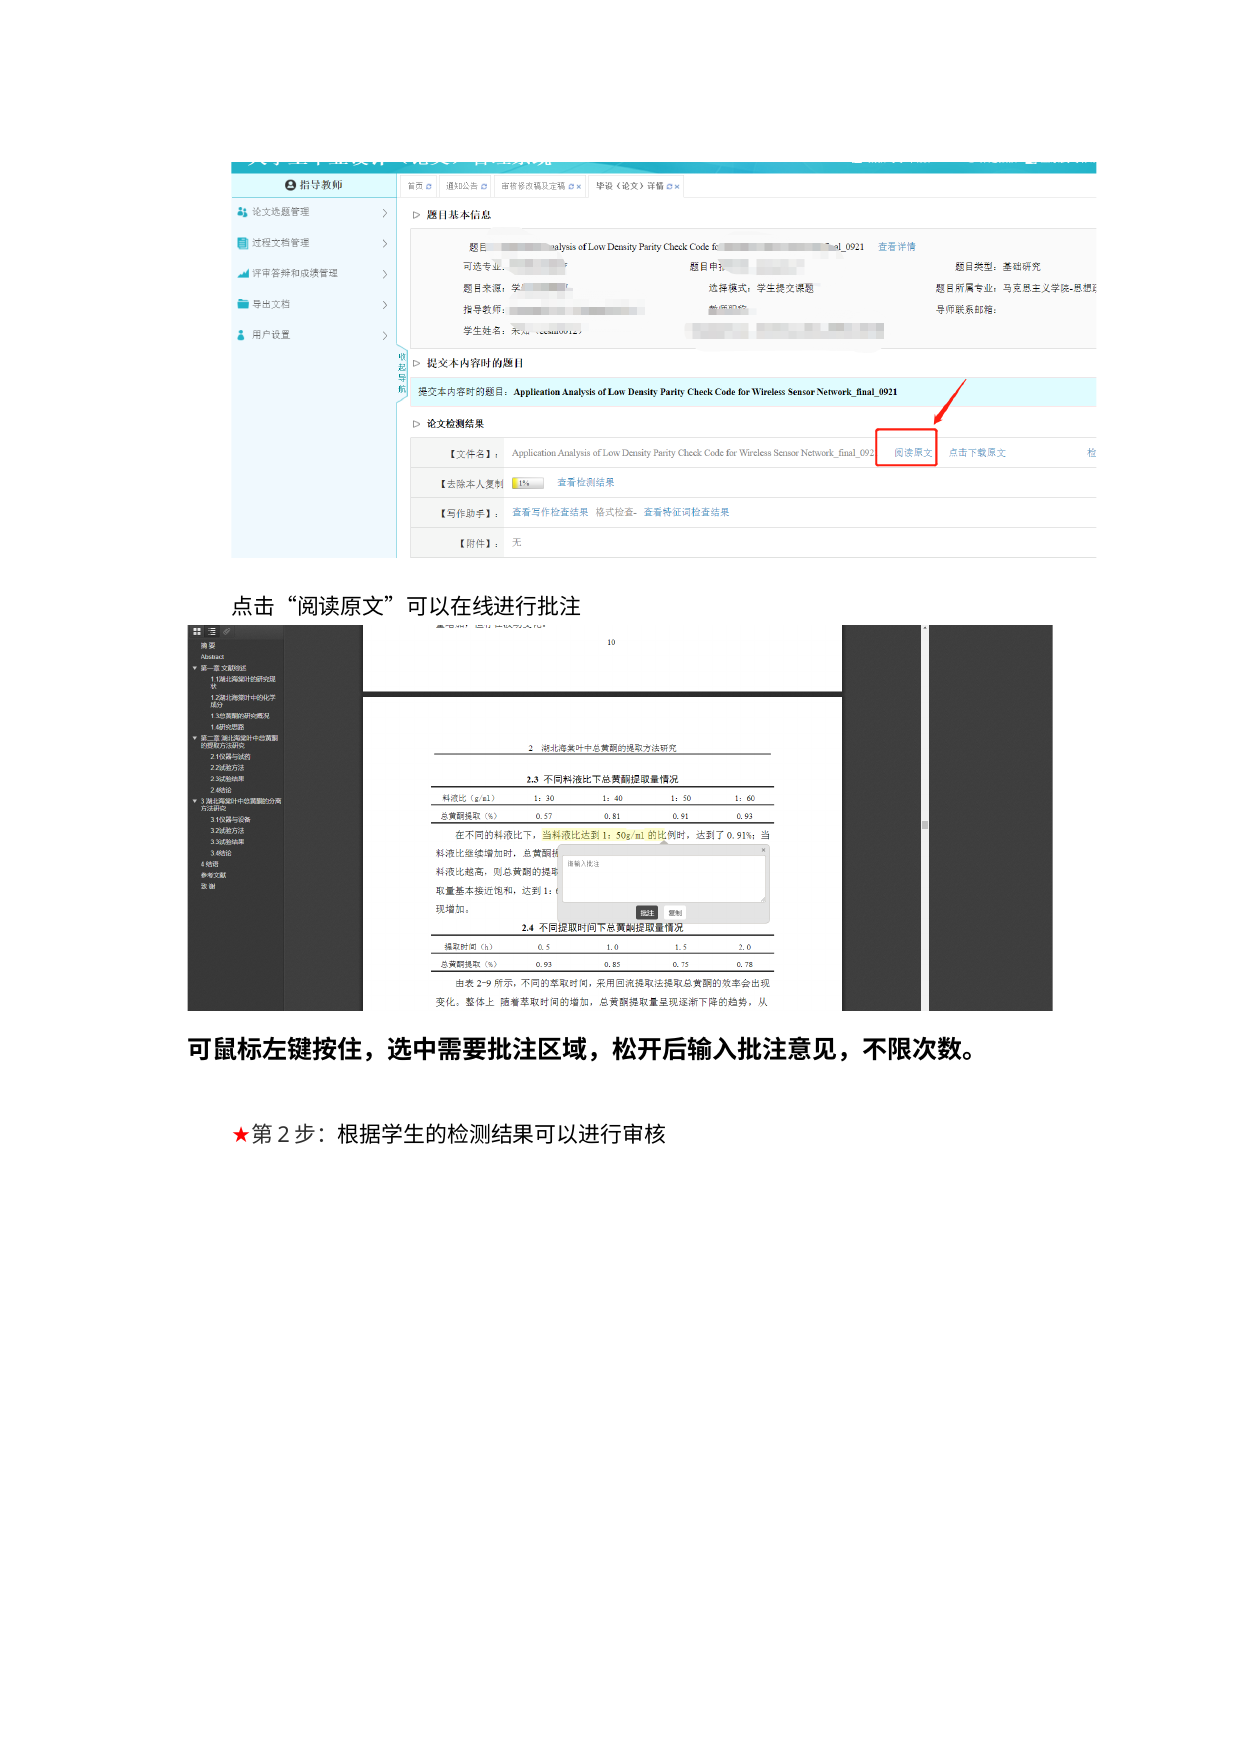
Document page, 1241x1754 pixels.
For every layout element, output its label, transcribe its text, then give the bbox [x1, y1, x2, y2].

text ★第2步：根据学生的检测结果可以进行审核 [187, 1117, 1053, 1149]
text 可鼠标左键按住，选中需要批注区域，松开后输入批注意见，不限次数。 [187, 1016, 1053, 1081]
picture [231, 162, 1097, 558]
picture [187, 625, 1053, 1011]
text 点击“阅读原文”可以在线进行批注 [187, 588, 1053, 621]
